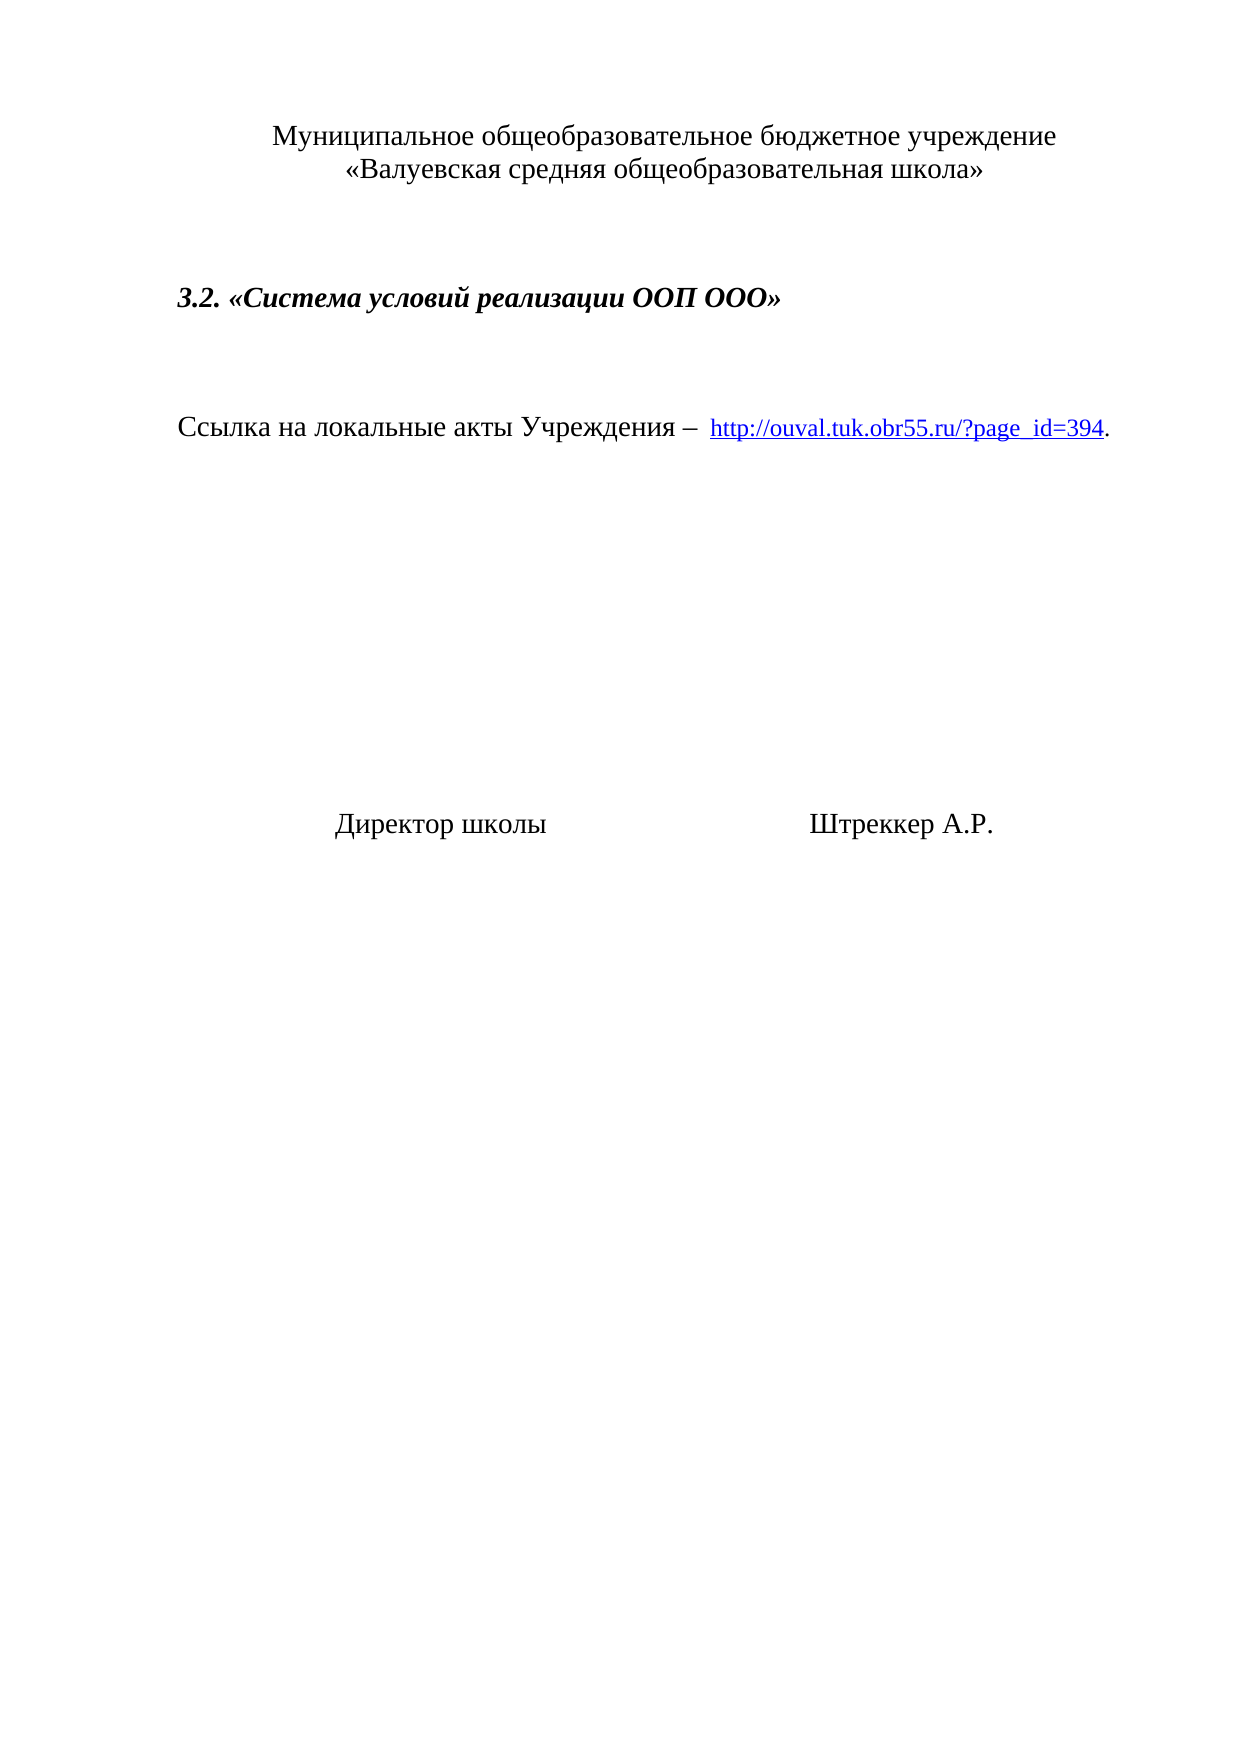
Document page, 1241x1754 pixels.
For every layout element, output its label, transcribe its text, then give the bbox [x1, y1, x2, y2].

text «Валуевская средняя общеобразовательная школа» [177, 152, 1152, 185]
text Ссылка на локальные акты Учреждения – http://ouval.tuk.obr55.ru/?page_id=394. [177, 409, 1152, 442]
text 3.2. «Система условий реализации ООП ООО» [177, 280, 1152, 314]
text Директор школы Штреккер А.Р. [177, 807, 1152, 840]
text Муниципальное общеобразовательное бюджетное учреждение [177, 118, 1152, 152]
